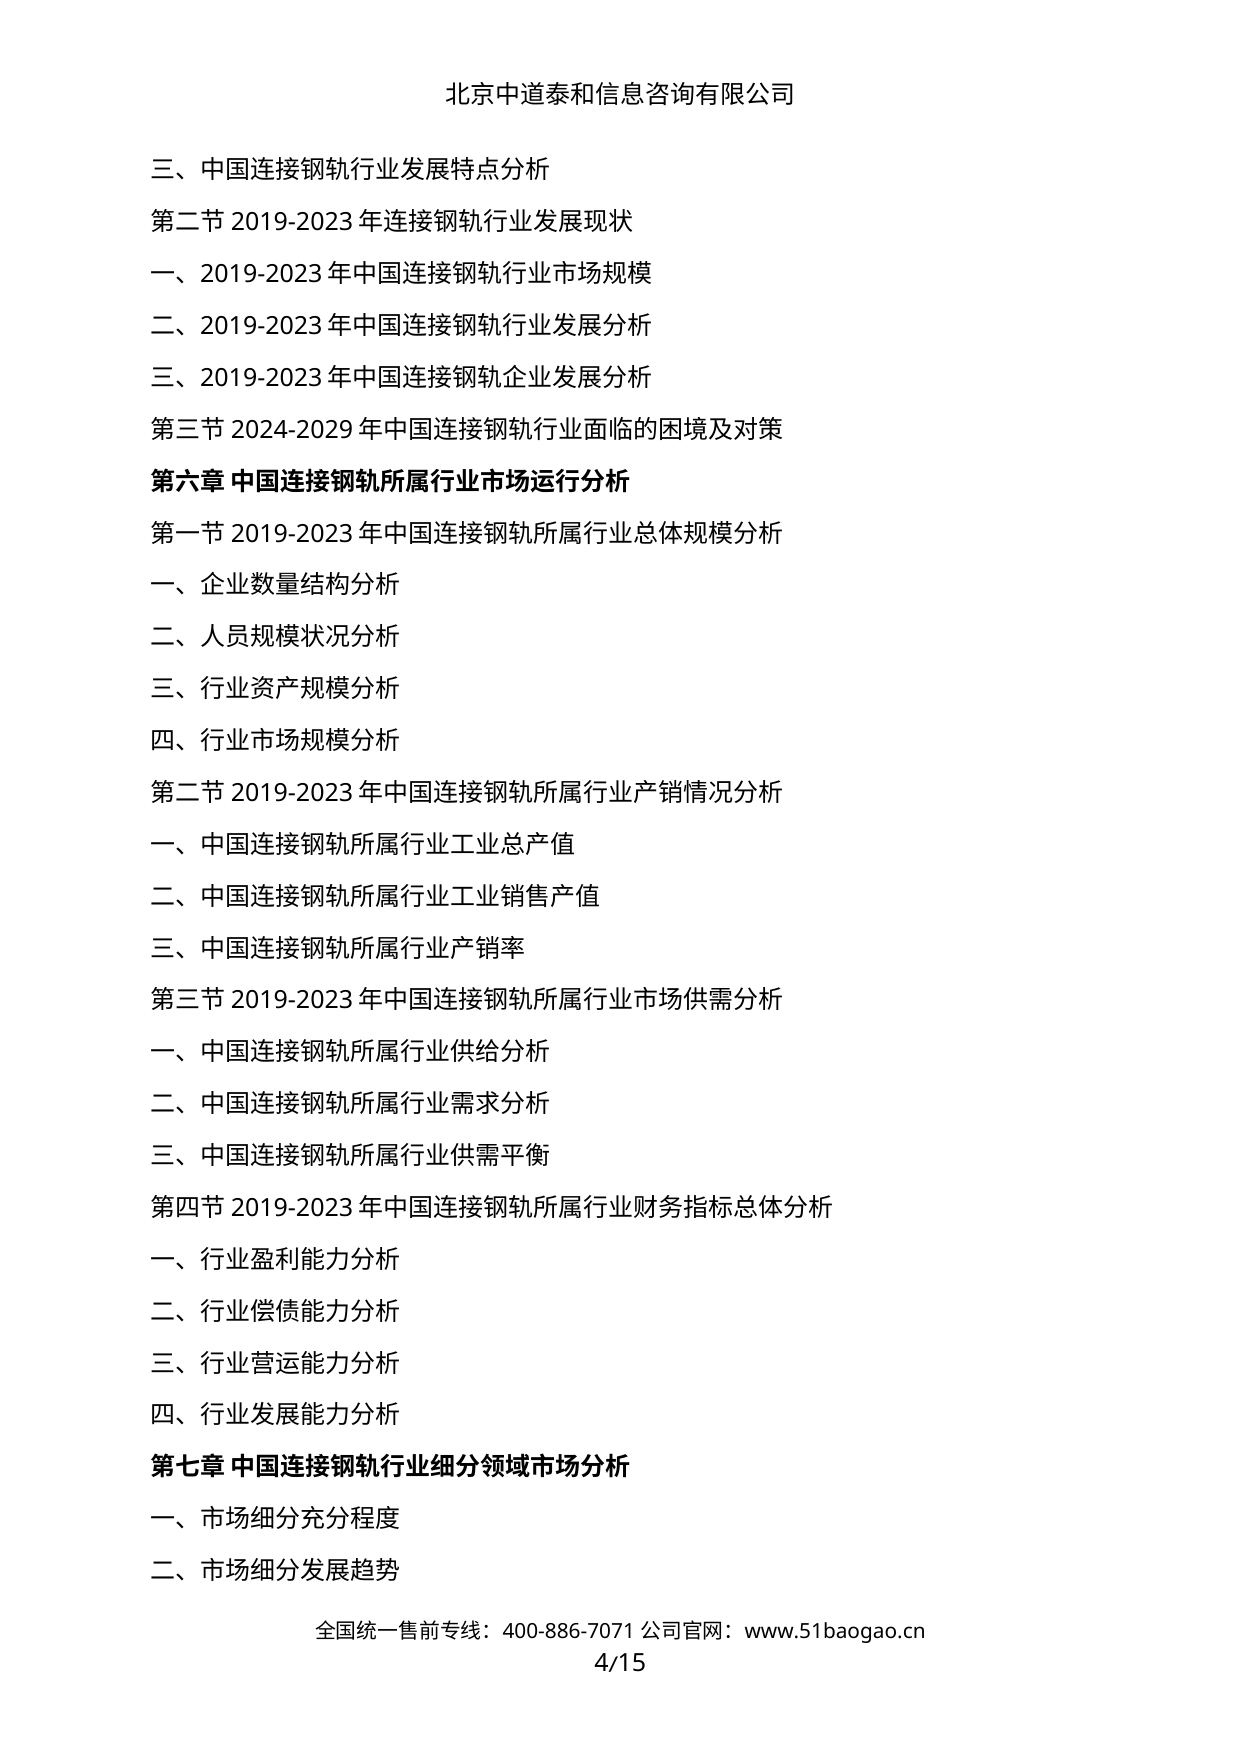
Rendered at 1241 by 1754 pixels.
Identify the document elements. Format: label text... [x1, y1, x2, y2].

text 第二节 2019-2023年中国连接钢轨所属行业产销情况分析 [150, 772, 1090, 809]
text 三、2019-2023年中国连接钢轨企业发展分析 [150, 357, 1090, 394]
text 一、中国连接钢轨所属行业供给分析 [150, 1032, 1090, 1068]
text 一、市场细分充分程度 [150, 1499, 1090, 1535]
text 四、行业发展能力分析 [150, 1395, 1090, 1431]
text 二、2019-2023年中国连接钢轨行业发展分析 [150, 306, 1090, 342]
text 二、市场细分发展趋势 [150, 1551, 1090, 1587]
text 三、中国连接钢轨所属行业产销率 [150, 928, 1090, 964]
text 二、人员规模状况分析 [150, 617, 1090, 653]
text 一、行业盈利能力分析 [150, 1239, 1090, 1276]
text 第四节 2019-2023年中国连接钢轨所属行业财务指标总体分析 [150, 1187, 1090, 1224]
text 第一节 2019-2023年中国连接钢轨所属行业总体规模分析 [150, 513, 1090, 549]
text 一、中国连接钢轨所属行业工业总产值 [150, 824, 1090, 861]
text 第七章 中国连接钢轨行业细分领域市场分析 [150, 1447, 1090, 1483]
text 三、行业资产规模分析 [150, 669, 1090, 705]
text 四、行业市场规模分析 [150, 721, 1090, 757]
text 第三节 2024-2029年中国连接钢轨行业面临的困境及对策 [150, 409, 1090, 446]
text 第二节 2019-2023年连接钢轨行业发展现状 [150, 202, 1090, 238]
text 二、中国连接钢轨所属行业工业销售产值 [150, 876, 1090, 912]
text 二、中国连接钢轨所属行业需求分析 [150, 1084, 1090, 1120]
text 第六章 中国连接钢轨所属行业市场运行分析 [150, 461, 1090, 497]
text 三、行业营运能力分析 [150, 1343, 1090, 1379]
text 一、企业数量结构分析 [150, 565, 1090, 601]
text 二、行业偿债能力分析 [150, 1291, 1090, 1327]
text 三、中国连接钢轨行业发展特点分析 [150, 150, 1090, 186]
text 一、2019-2023年中国连接钢轨行业市场规模 [150, 254, 1090, 290]
text 三、中国连接钢轨所属行业供需平衡 [150, 1136, 1090, 1172]
text 第三节 2019-2023年中国连接钢轨所属行业市场供需分析 [150, 980, 1090, 1016]
